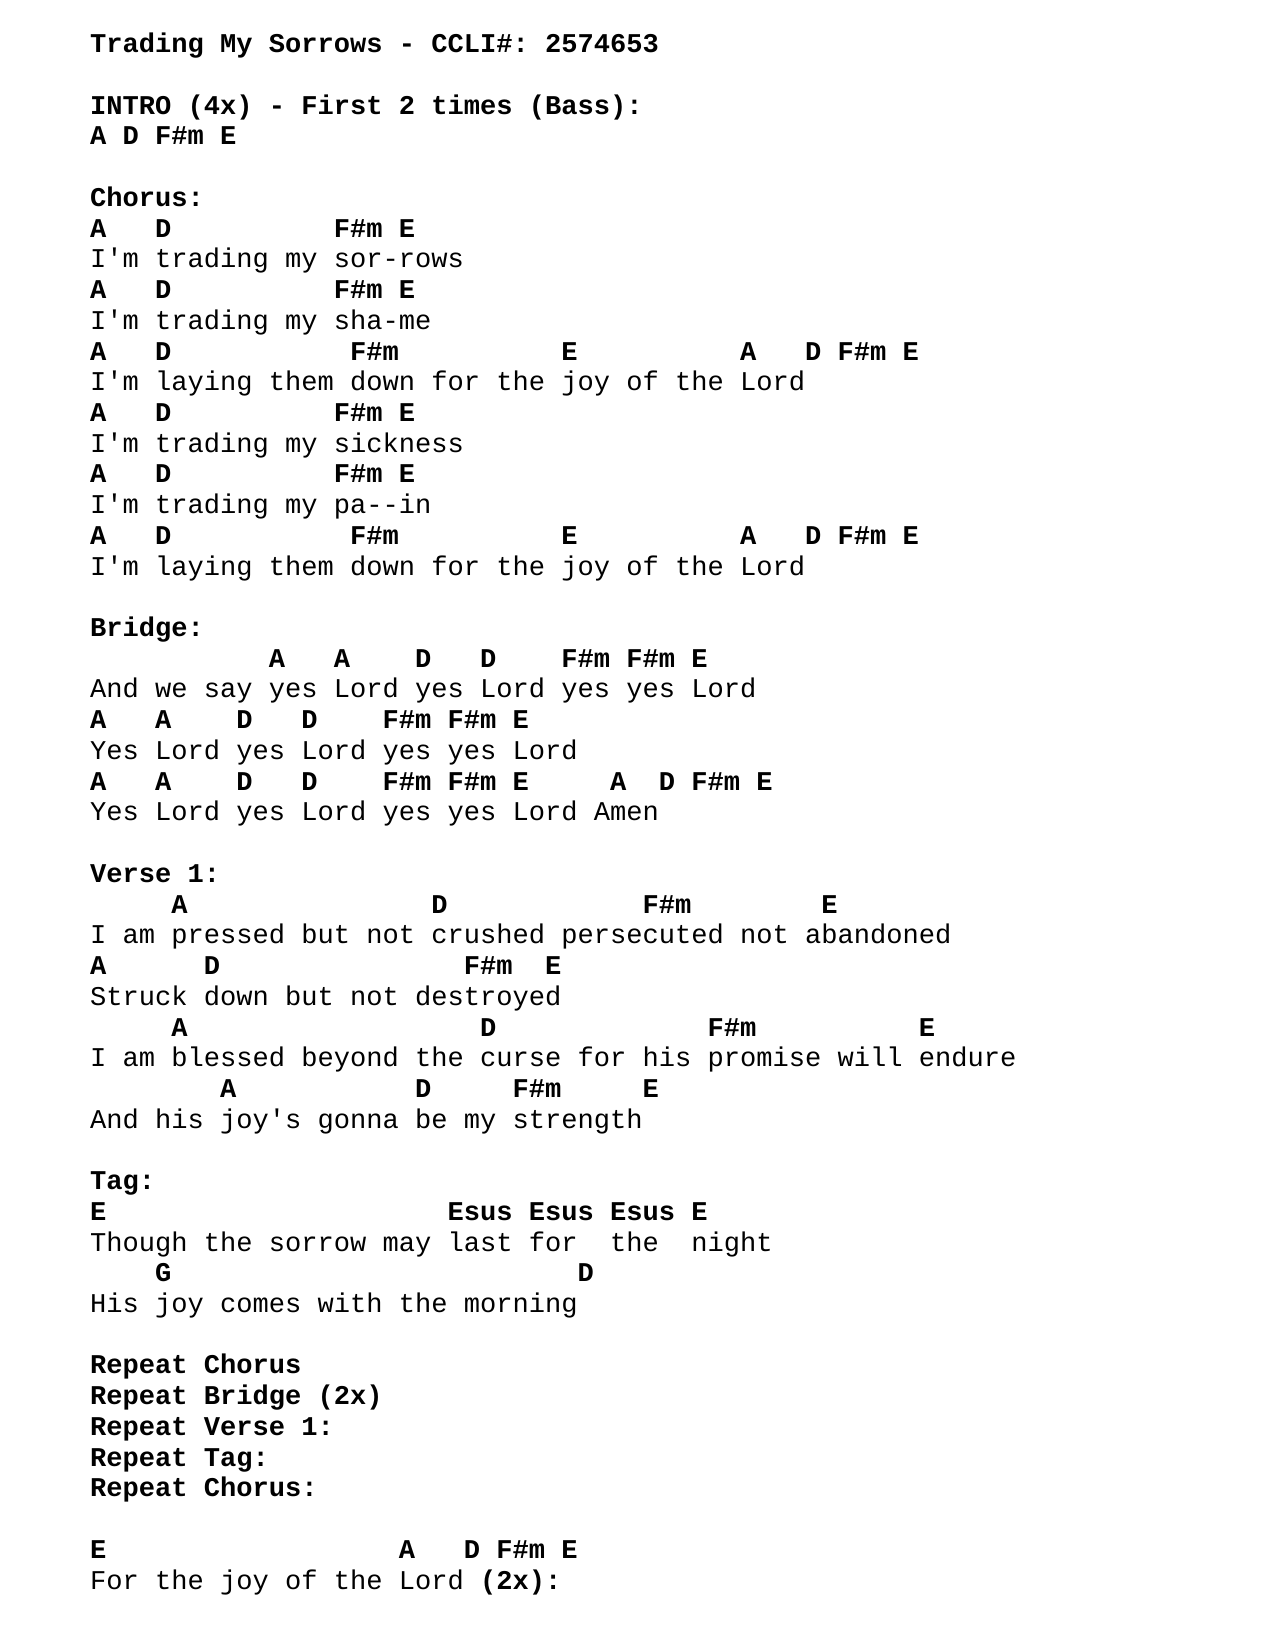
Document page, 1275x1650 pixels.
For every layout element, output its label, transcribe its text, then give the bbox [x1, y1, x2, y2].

text A A D D F#m F#m E [90, 706, 1185, 737]
text I am blessed beyond the curse for his promise will endure [90, 1044, 1185, 1075]
text A D F#m E [90, 399, 1185, 429]
text For the joy of the Lord (2x): [90, 1566, 1185, 1597]
text Repeat Tag: [90, 1443, 1185, 1474]
text A D F#m E [90, 890, 1185, 921]
text I'm trading my pa--in [90, 491, 1185, 522]
text And his joy's gonna be my strength [90, 1106, 1185, 1136]
text A D F#m E [90, 460, 1185, 491]
text Yes Lord yes Lord yes yes Lord [90, 737, 1185, 767]
text Repeat Chorus: [90, 1474, 1185, 1505]
text Esus Esus E [90, 1198, 1185, 1228]
text Yes Lord yes Lord yes yes Lord Amen [90, 798, 1185, 829]
text A A D D F#m F#m E A D F#m E [90, 767, 1185, 798]
text Chorus: [90, 184, 1185, 214]
text Though the sorrow may last for the night [90, 1228, 1185, 1259]
text I'm trading my sha-me [90, 307, 1185, 337]
text I'm laying them down for the joy of the Lord [90, 552, 1185, 583]
text A D F#m E A D F#m E [90, 522, 1185, 552]
text Repeat Bridge (2x) [90, 1382, 1185, 1413]
text And we say yes Lord yes Lord yes yes Lord [90, 675, 1185, 706]
text INTRO (4x) - First 2 times (Bass): [90, 91, 1185, 122]
text Struck down but not destroyed [90, 983, 1185, 1013]
text I am pressed but not crushed persecuted not abandoned [90, 921, 1185, 952]
text G D [90, 1259, 1185, 1290]
text A D F#m E [90, 1013, 1185, 1044]
text I'm trading my sor-rows [90, 245, 1185, 276]
text A D F#m E A D F#m E [90, 337, 1185, 368]
text I'm trading my sickness [90, 429, 1185, 460]
text Repeat Chorus [90, 1351, 1185, 1382]
text E A D F#m E [90, 1536, 1185, 1566]
text His joy comes with the morning [90, 1290, 1185, 1321]
text Repeat Verse 1: [90, 1413, 1185, 1443]
text Tag: [90, 1167, 1185, 1198]
text I'm laying them down for the joy of the Lord [90, 368, 1185, 399]
text Trading My Sorrows - CCLI#: 2574653 [90, 30, 1185, 61]
text A D F#m E [90, 952, 1185, 983]
text A D F#m E [90, 122, 1185, 153]
text A A D D F#m F#m E [90, 644, 1185, 675]
text Verse 1: [90, 860, 1185, 890]
text A D F#m E [90, 214, 1185, 245]
text A D F#m E [90, 1075, 1185, 1106]
text Bridge: [90, 614, 1185, 644]
text A D F#m E [90, 276, 1185, 307]
